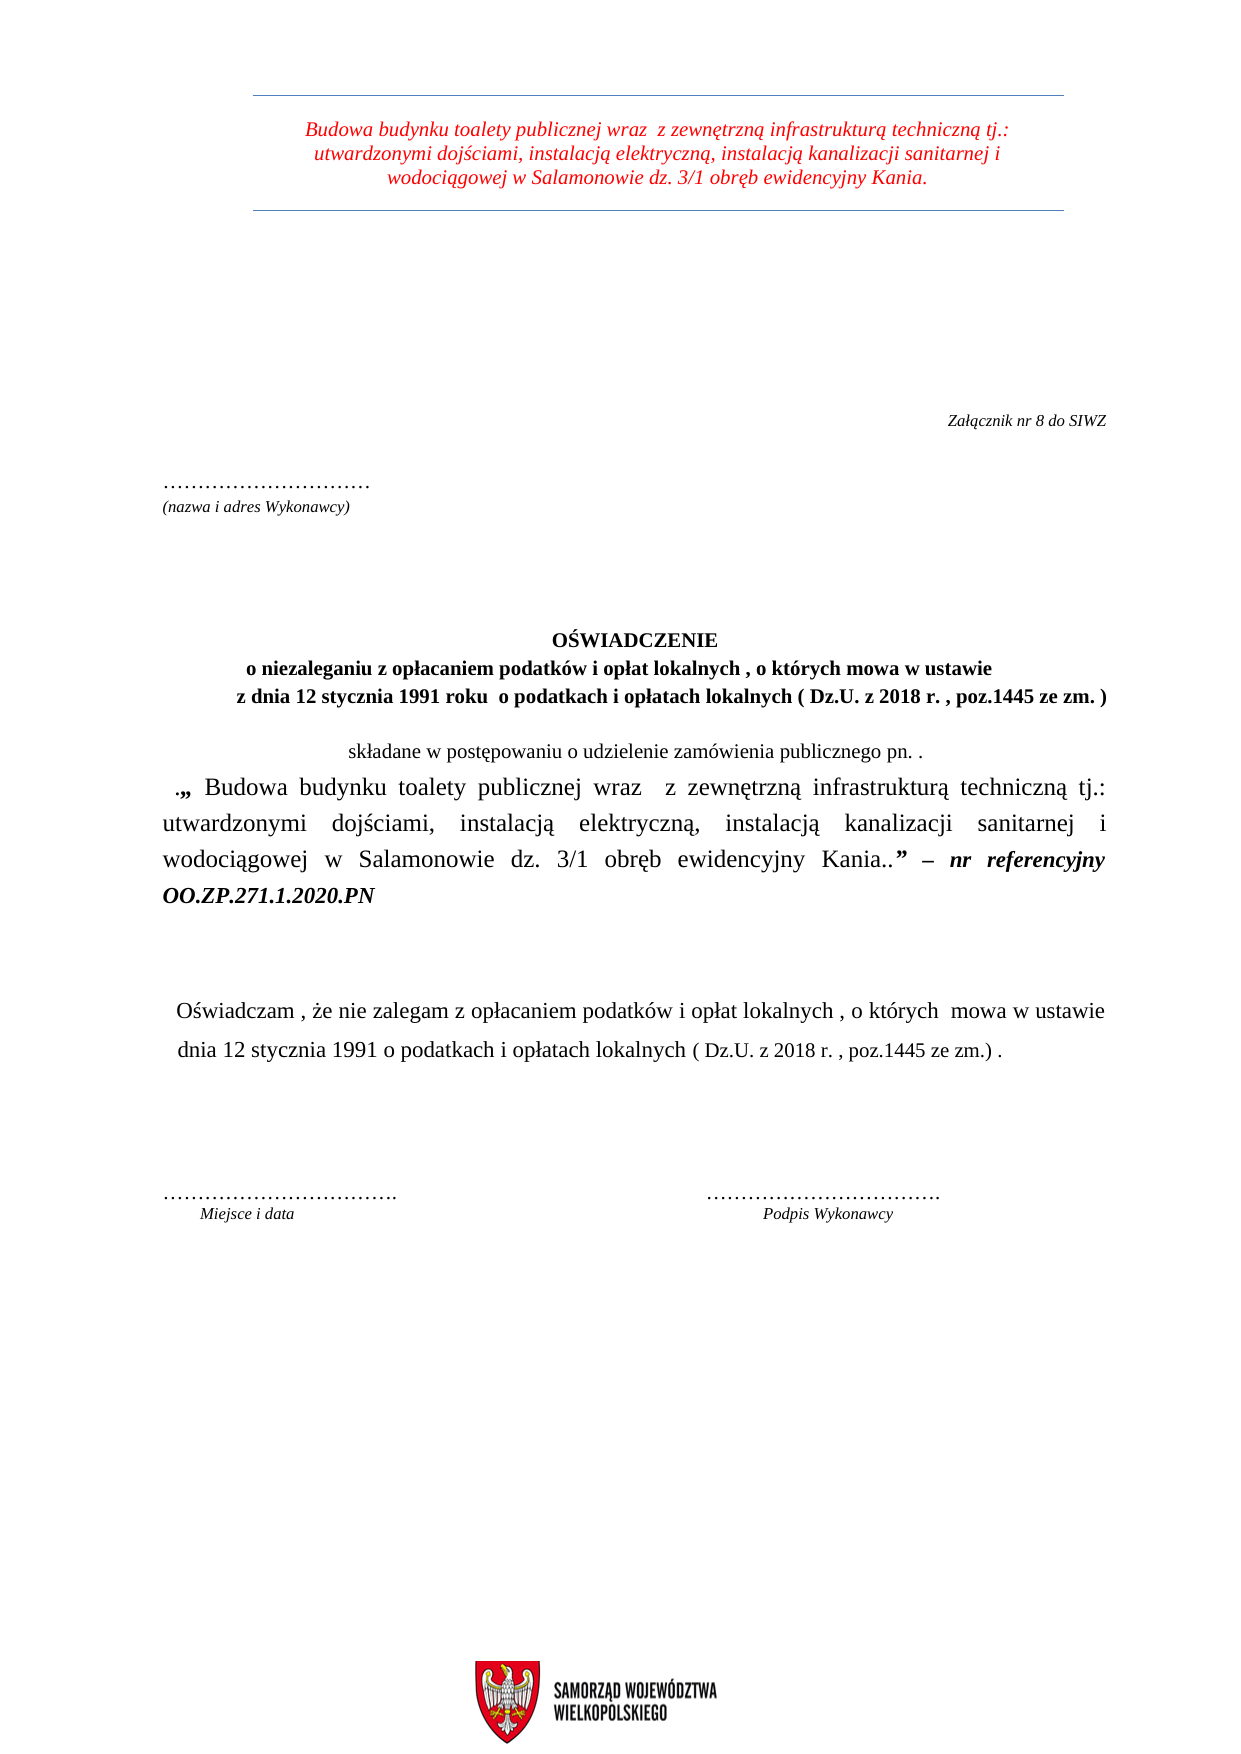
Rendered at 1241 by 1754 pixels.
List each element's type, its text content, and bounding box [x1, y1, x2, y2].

text (nazwa i adres Wykonawcy) [162, 497, 1107, 516]
subtitle Załącznik nr 8 do SIWZ [827, 408, 1107, 432]
text ………………………… [162, 469, 1107, 493]
text Oświadczam , że nie zalegam z opłacaniem podatków i opłat lokalnych , o których mowa w ustawie dnia 12 stycznia 1991 o podatkach i opłatach lokalnych ( Dz.U. z 2018 r. , poz.1445 ze zm.) . [104, 997, 1107, 1063]
text .„ Budowa budynku toalety publicznej wraz z zewnętrzną infrastrukturą techniczną tj.: utwardzonymi dojściami, instalacją elektryczną, instalacją kanalizacji sanitarnej i wodociągowej w Salamonowie dz. 3/1 obręb ewidencyjny Kania..” – nr referencyjny OO.ZP.271.1.2020.PN [162, 766, 1107, 911]
text OŚWIADCZENIE [162, 628, 1107, 652]
text składane w postępowaniu o udzielenie zamówienia publicznego pn. . [164, 739, 1107, 763]
picture [475, 1661, 717, 1744]
text z dnia 12 stycznia 1991 roku o podatkach i opłatach lokalnych ( Dz.U. z 2018 r. , poz.1445 ze zm. ) [162, 684, 1107, 708]
text o niezaleganiu z opłacaniem podatków i opłat lokalnych , o których mowa w ustawie [162, 656, 1107, 680]
text ……………………………. ……………………………. [162, 1179, 1107, 1204]
text Miejsce i data Podpis Wykonawcy [162, 1204, 1107, 1223]
